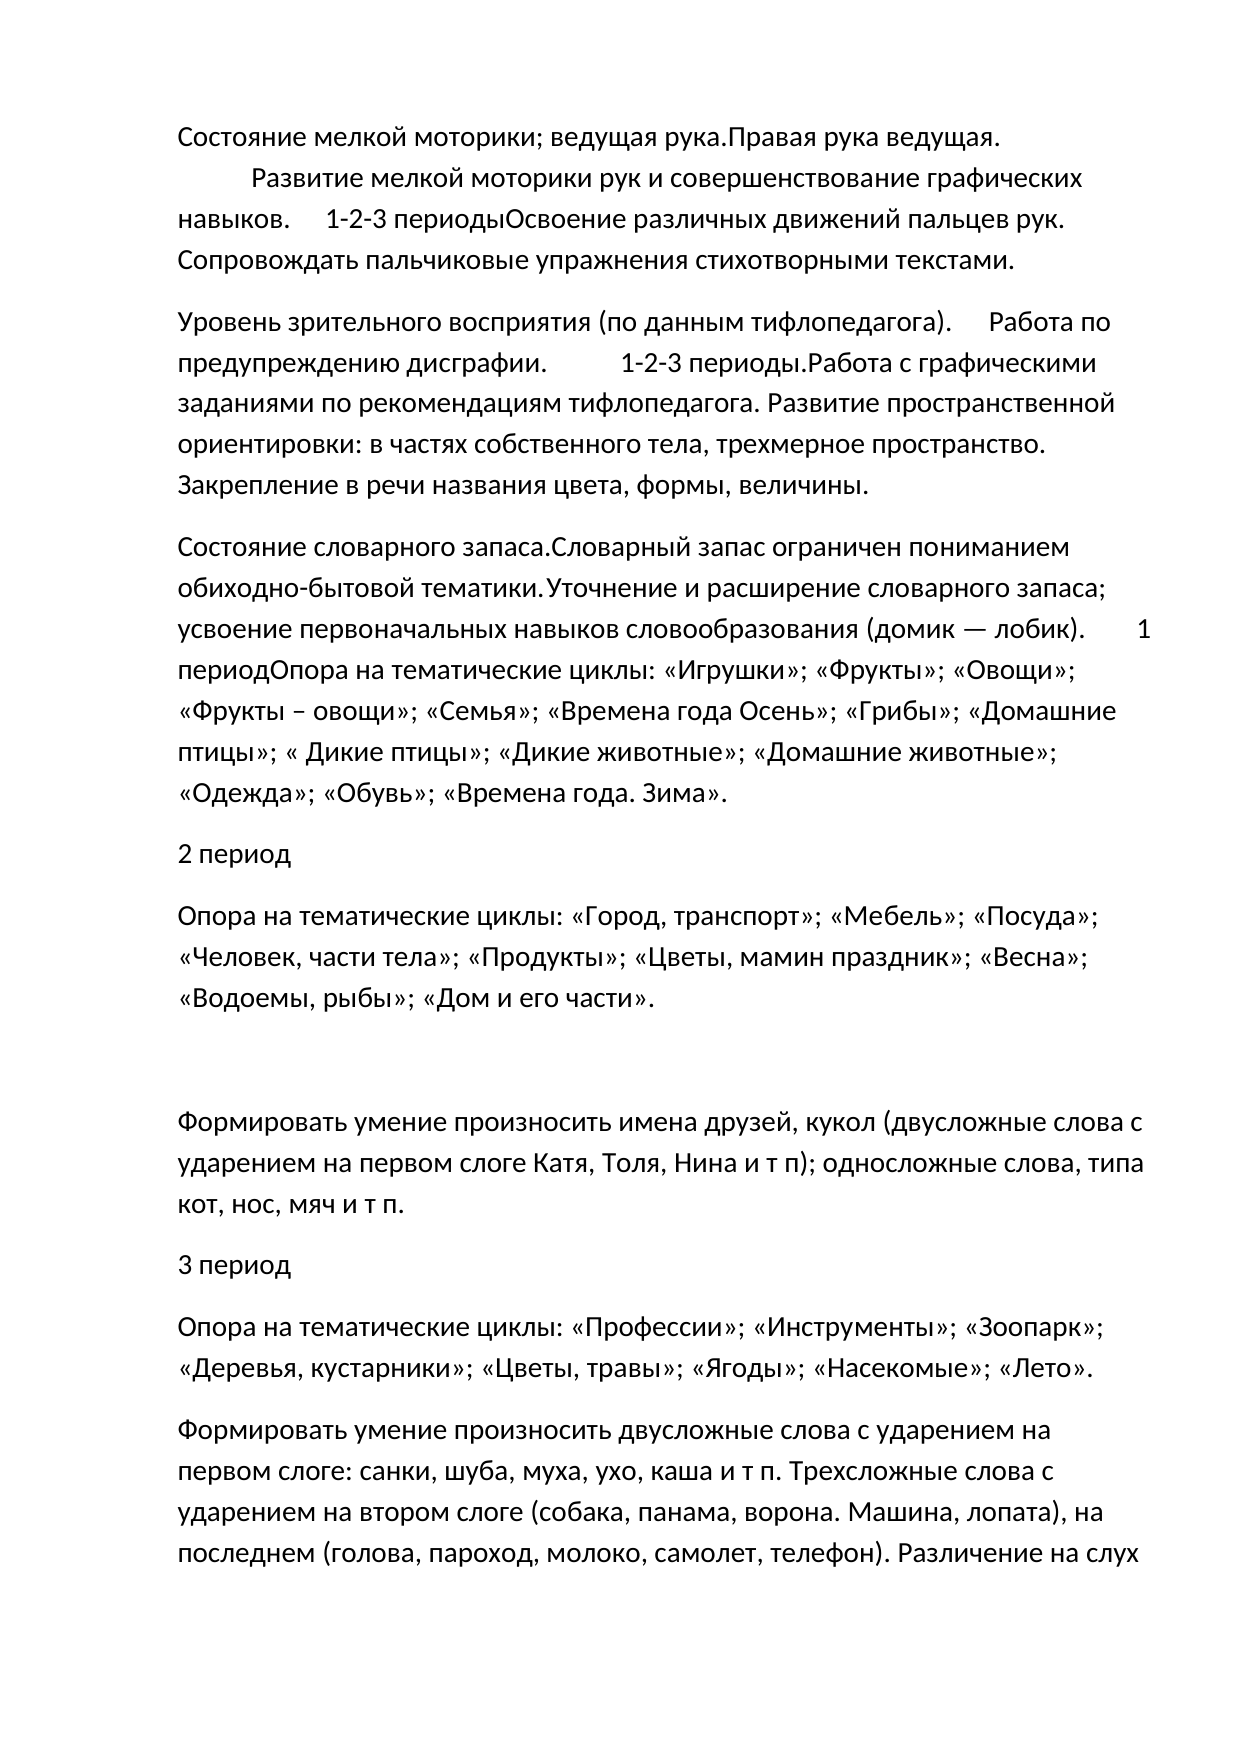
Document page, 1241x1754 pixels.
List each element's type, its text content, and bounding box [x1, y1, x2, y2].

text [177, 1411, 1152, 1569]
text Уровень зрительного восприя­тия (по данным тифлопедагог­а). Работа по преду­преждению дис­графии. 1-2-3 периоды.Работа с графическими заданиями по рекомендациям тифлопедагога. Развитие пространственной ориентировки: в частях собственного тела, трехмерное пространство. Закрепление в речи названия цвета, формы, величины. [177, 303, 1152, 502]
text Состояние словарного запаса.Словарный запас ограничен по­ниманием обиходно-бытовой тематики. Уточнение и расширение сло­варного запаса; усвоение перво­начальных навы­ков словообразо­вания (домик — лобик). 1 периодОпора на тематические циклы: «Игрушки»; «Фрукты»; «Овощи»; «Фрукты – овощи»; «Семья»; «Времена года Осень»; «Грибы»; «Домашние птицы»; « Дикие птицы»; «Дикие животные»; «Домашние животные»; «Одежда»; «Обувь»; «Времена года. Зима». [177, 528, 1152, 809]
text Состояние мелкой моторики; ведущая рука.Правая рука ведущая. Развитие мелкой моторики рук и совершенствова­ние графических навыков. 1-2-3 периодыОсвоение различных движений пальцев рук. Сопрово­ждать пальчиковые упражнения стихотворными текстами. [177, 118, 1152, 277]
text Формировать умение произносить имена друзей, кукол (двусложные слова с ударением на первом слоге Катя, Толя, Нина и т п); односложные слова, типа кот, нос, мяч и т п. [177, 1103, 1152, 1220]
text 2 период [177, 836, 1152, 871]
text 3 период [177, 1246, 1152, 1282]
text Опора на тематические циклы: «Профессии»; «Инстру­менты»; «Зоопарк»; «Деревья, кустарники»; «Цветы, тра­вы»; «Ягоды»; «Насекомые»; «Лето». [177, 1308, 1152, 1385]
text Опора на тематические циклы: «Город, транспорт»; «Ме­бель»; «Посуда»; «Человек, части тела»; «Продукты»; «Цветы, мамин праздник»; «Весна»; «Водоемы, рыбы»; «Дом и его части». [177, 897, 1152, 1015]
